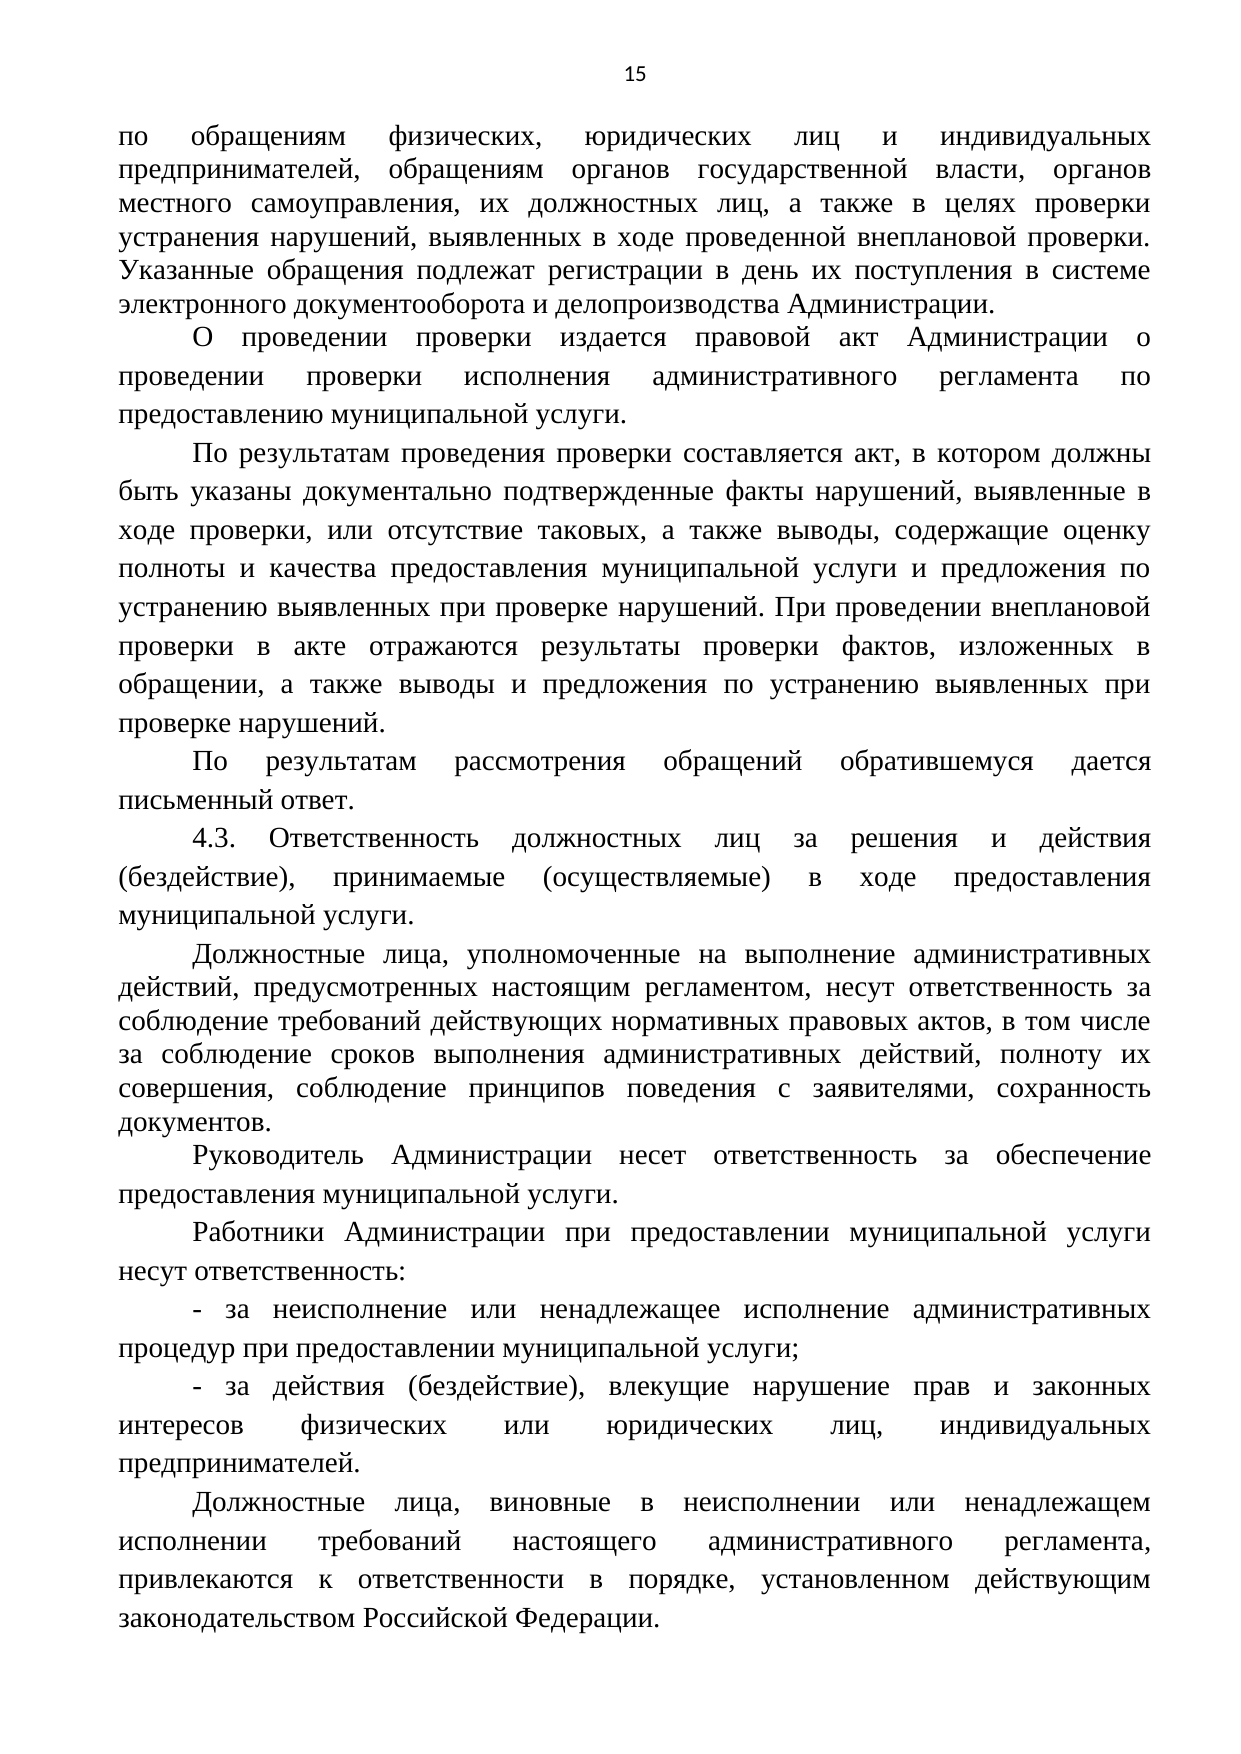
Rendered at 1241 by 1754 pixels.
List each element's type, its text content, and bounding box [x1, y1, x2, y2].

text По результатам проведения проверки составляется акт, в котором должны быть указаны документально подтвержденные факты нарушений, выявленные в ходе проверки, или отсутствие таковых, а также выводы, содержащие оценку полноты и качества предоставления муниципальной услуги и предложения по устранению выявленных при проверке нарушений. При проведении внеплановой проверки в акте отражаются результаты проверки фактов, изложенных в обращении, а также выводы и предложения по устранению выявленных при проверке нарушений. [118, 435, 1152, 738]
text - за неисполнение или ненадлежащее исполнение административных процедур при предоставлении муниципальной услуги; [118, 1291, 1152, 1363]
text О проведении проверки издается правовой акт Администрации о проведении проверки исполнения административного регламента по предоставлению муниципальной услуги. [118, 319, 1152, 430]
text Руководитель Администрации несет ответственность за обеспечение предоставления муниципальной услуги. [118, 1137, 1152, 1209]
text По результатам рассмотрения обращений обратившемуся дается письменный ответ. [118, 743, 1152, 815]
text Должностные лица, виновные в неисполнении или ненадлежащем исполнении требований настоящего административного регламента, привлекаются к ответственности в порядке, установленном действующим законодательством Российской Федерации. [118, 1484, 1152, 1633]
text - за действия (бездействие), влекущие нарушение прав и законных интересов физических или юридических лиц, индивидуальных предпринимателей. [118, 1368, 1152, 1479]
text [118, 118, 1152, 319]
text Работники Администрации при предоставлении муниципальной услуги несут ответственность: [118, 1214, 1152, 1286]
text 4.3. Ответственность должностных лиц за решения и действия (бездействие), принимаемые (осуществляемые) в ходе предоставления муниципальной услуги. [118, 820, 1152, 931]
text Должностные лица, уполномоченные на выполнение административных действий, предусмотренных настоящим регламентом, несут ответственность за соблюдение требований действующих нормативных правовых актов, в том числе за соблюдение сроков выполнения административных действий, полноту их совершения, соблюдение принципов поведения с заявителями, сохранность документов. [118, 936, 1152, 1137]
